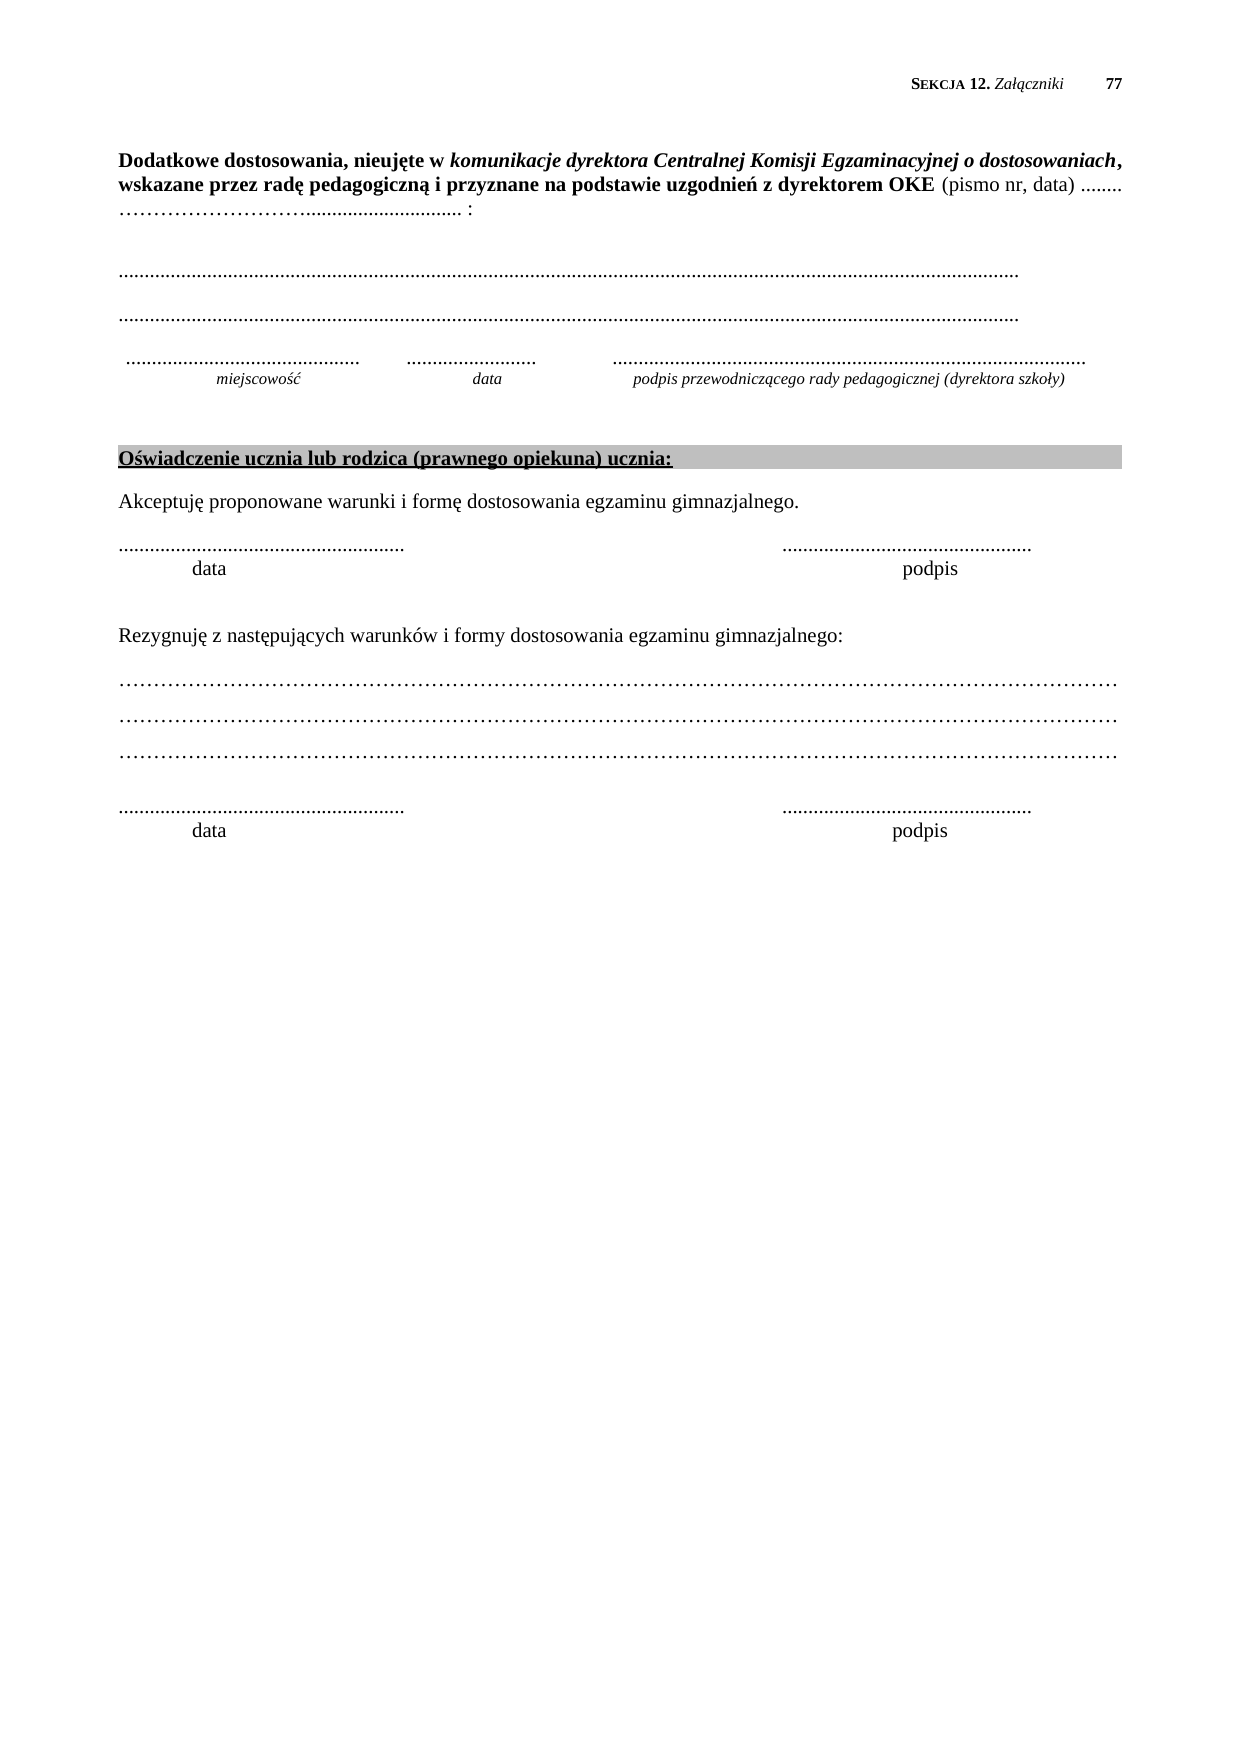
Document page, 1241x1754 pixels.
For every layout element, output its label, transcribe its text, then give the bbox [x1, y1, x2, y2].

text ....................................................... ................................................ [118, 794, 1122, 818]
text Dodatkowe dostosowania, nieujęte w komunikacje dyrektora Centralnej Komisji Egzaminacyjnej o dostosowaniach, wskazane przez radę pedagogiczną i przyznane na podstawie uzgodnień z dyrektorem OKE (pismo nr, data) ........……………………….............................. : [118, 148, 1122, 220]
table_header ......................... [399, 345, 576, 369]
text ............................................................................................................................................................................. [118, 258, 1122, 282]
text data podpis [192, 818, 1122, 842]
table_cell podpis przewodniczącego rady pedagogicznej (dyrektora szkoły) [576, 369, 1122, 388]
text ……………………………………………………………………………………………………………………………………………………………………………………………………………………………………………………………………………………………………………………………………………………………………………………………… [118, 666, 1122, 763]
table_cell data [399, 369, 576, 388]
text Oświadczenie ucznia lub rodzica (prawnego opiekuna) ucznia: [118, 445, 1122, 469]
table_header ............................................. [118, 345, 399, 369]
text Rezygnuję z następujących warunków i formy dostosowania egzaminu gimnazjalnego: [118, 623, 1122, 647]
table_cell miejscowość [118, 369, 399, 388]
text data podpis [192, 556, 1122, 580]
text Akceptuję proponowane warunki i formę dostosowania egzaminu gimnazjalnego. [118, 489, 1122, 513]
text ............................................................................................................................................................................. [118, 301, 1122, 326]
table_header ........................................................................................... [576, 345, 1122, 369]
text ....................................................... ................................................ [118, 532, 1122, 556]
